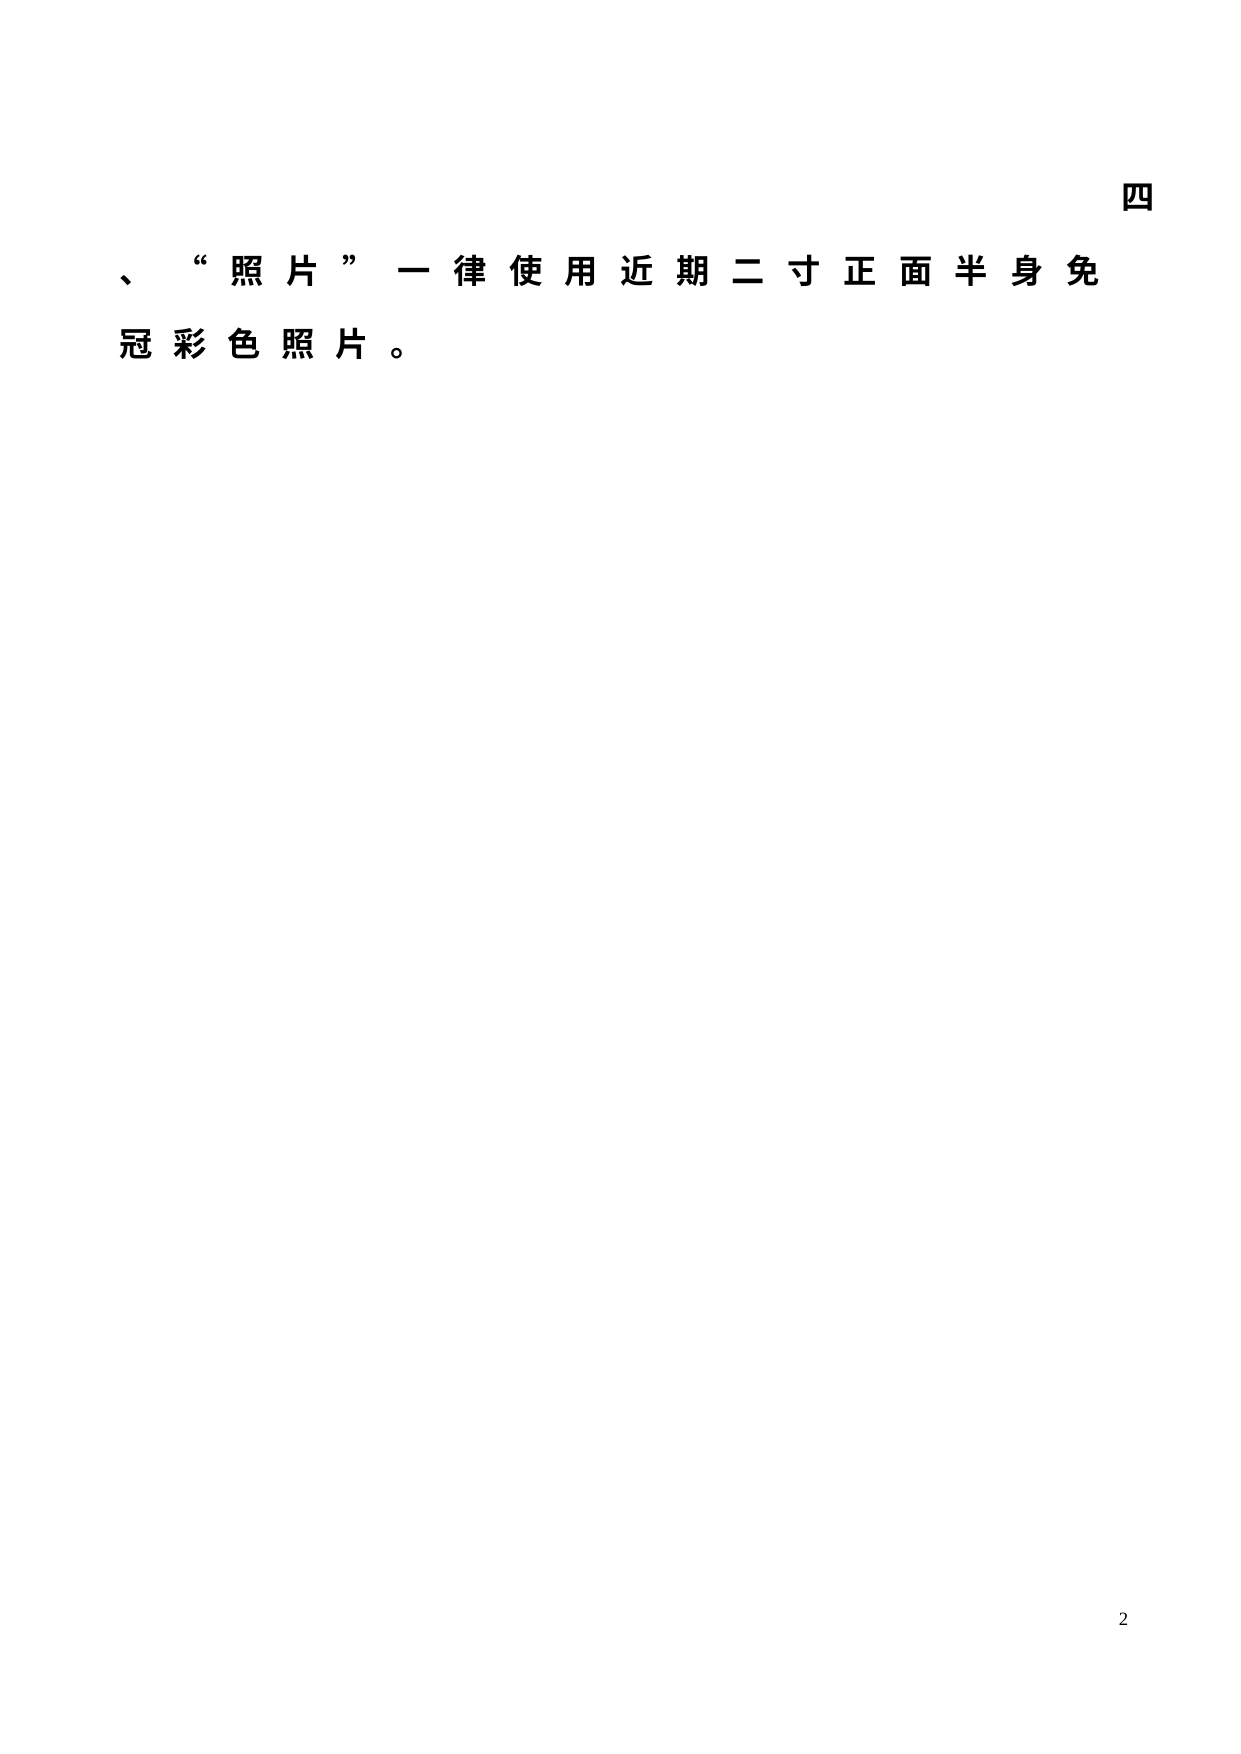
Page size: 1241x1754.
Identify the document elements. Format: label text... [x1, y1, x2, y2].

text 四、“照片”一律使用近期二寸正面半身免冠彩色照片。 [119, 158, 1121, 379]
